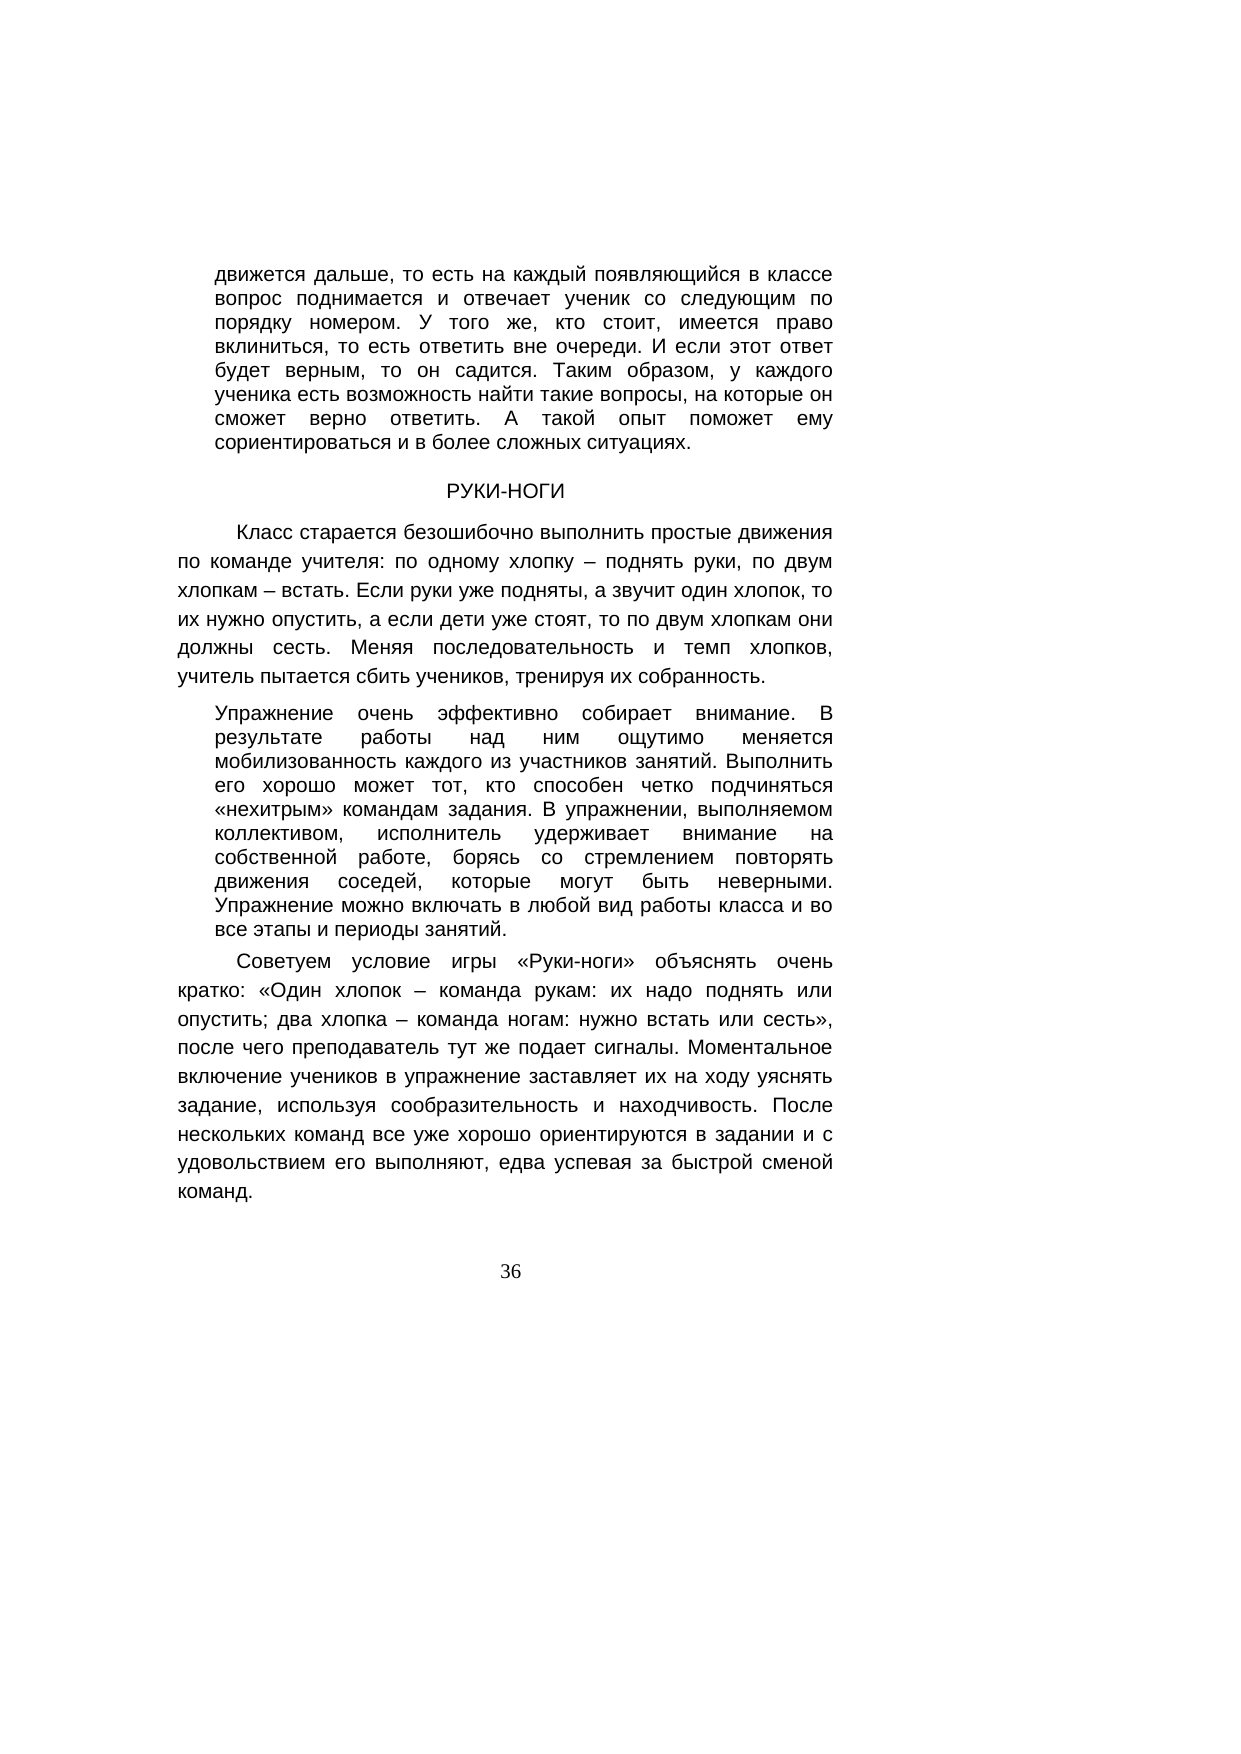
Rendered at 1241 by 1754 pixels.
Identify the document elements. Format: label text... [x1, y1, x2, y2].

text Советуем условие игры «Руки-ноги» объяснять очень кратко: «Один хлопок – команда рукам: их надо поднять или опустить; два хлопка – команда ногам: нужно встать или сесть», после чего преподаватель тут же подает сигналы. Моментальное включение учеников в упражнение заставляет их на ходу уяснять задание, используя сообразительность и находчивость. После нескольких команд все уже хорошо ориентируются в задании и с удовольствием его выполняют, едва успевая за быстрой сменой команд. [177, 949, 833, 1203]
text Упражнение очень эффективно собирает внимание. В результате работы над ним ощутимо меняется мобилизованность каждого из участников занятий. Выполнить его хорошо может тот, кто способен четко подчиняться «нехитрым» командам задания. В упражнении, выполняемом коллективом, исполнитель удерживает внимание на собственной работе, борясь со стремлением повторять движения соседей, которые могут быть неверными. Упражнение можно включать в любой вид работы класса и во все этапы и периоды занятий. [214, 701, 834, 941]
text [214, 262, 834, 454]
text Класс старается безошибочно выполнить простые движения по команде учителя: по одному хлопку – поднять руки, по двум хлопкам – встать. Если руки уже подняты, а звучит один хлопок, то их нужно опустить, а если дети уже стоят, то по двум хлопкам они должны сесть. Меняя последовательность и темп хлопков, учитель пытается сбить учеников, тренируя их собранность. [177, 520, 833, 688]
text Руки-ноги [177, 479, 834, 503]
